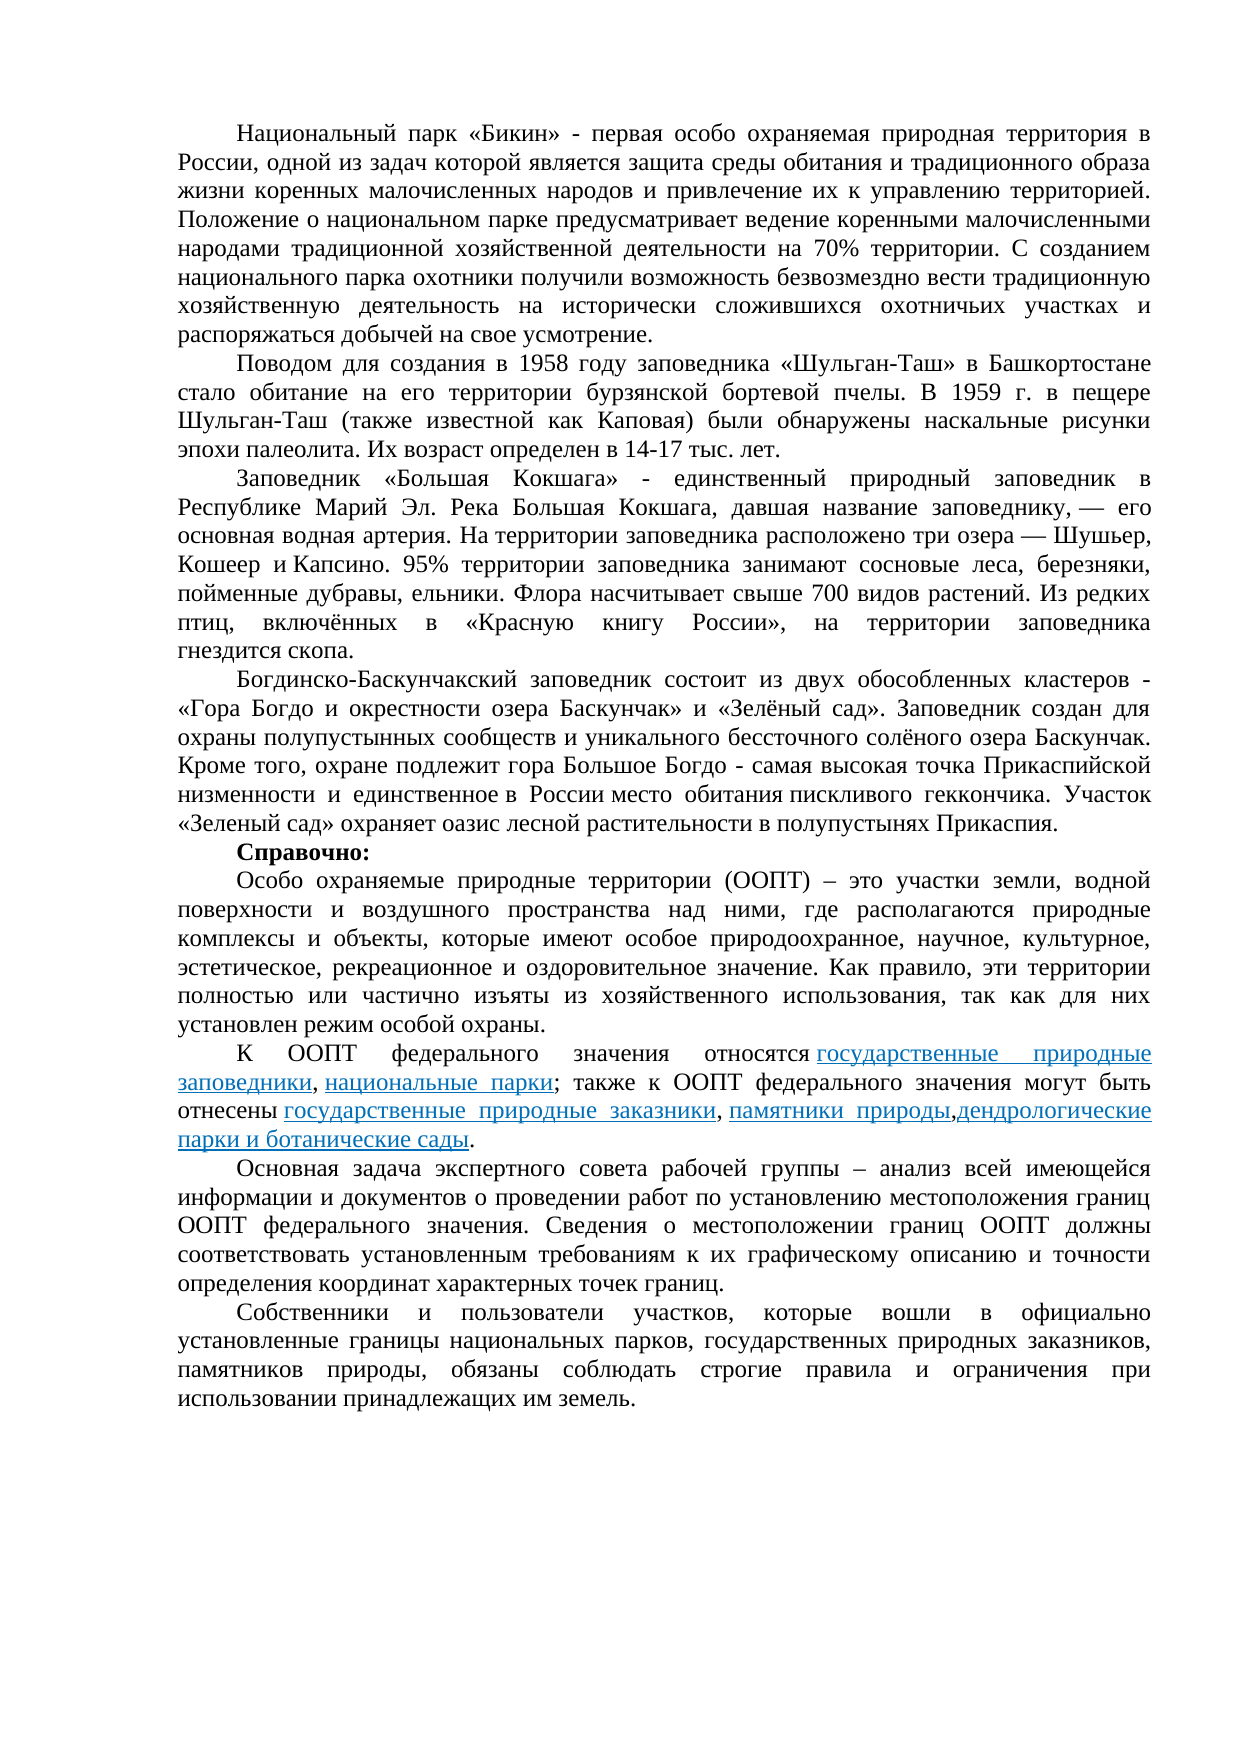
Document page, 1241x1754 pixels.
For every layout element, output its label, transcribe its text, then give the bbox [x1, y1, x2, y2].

text Справочно: [177, 837, 1152, 866]
text Заповедник «Большая Кокшага» - единственный природный заповедник в Республике Марий Эл. Река Большая Кокшага, давшая название заповеднику, — его основная водная артерия. На территории заповедника расположено три озера — Шушьер, Кошеер и Капсино. 95% территории заповедника занимают сосновые леса, березняки, пойменные дубравы, ельники. Флора насчитывает свыше 700 видов растений. Из редких птиц, включённых в «Красную книгу России», на территории заповедника гнездится скопа. [177, 463, 1152, 664]
text К ООПТ федерального значения относятся государственные природные заповедники, национальные парки; также к ООПТ федерального значения могут быть отнесены государственные природные заказники, памятники природы,дендрологические парки и ботанические сады. [177, 1038, 1152, 1153]
text Основная задача экспертного совета рабочей группы – анализ всей имеющейся информации и документов о проведении работ по установлению местоположения границ ООПТ федерального значения. Сведения о местоположении границ ООПТ должны соответствовать установленным требованиям к их графическому описанию и точности определения координат характерных точек границ. [177, 1153, 1152, 1297]
text Собственники и пользователи участков, которые вошли в официально установленные границы национальных парков, государственных природных заказников, памятников природы, обязаны соблюдать строгие правила и ограничения при использовании принадлежащих им земель. [177, 1297, 1152, 1412]
text Поводом для создания в 1958 году заповедника «Шульган-Таш» в Башкортостане стало обитание на его территории бурзянской бортевой пчелы. В 1959 г. в пещере Шульган-Таш (также известной как Каповая) были обнаружены наскальные рисунки эпохи палеолита. Их возраст определен в 14-17 тыс. лет. [177, 348, 1152, 463]
text Особо охраняемые природные территории (ООПТ) – это участки земли, водной поверхности и воздушного пространства над ними, где располагаются природные комплексы и объекты, которые имеют особое природоохранное, научное, культурное, эстетическое, рекреационное и оздоровительное значение. Как правило, эти территории полностью или частично изъяты из хозяйственного использования, так как для них установлен режим особой охраны. [177, 866, 1152, 1038]
text Богдинско-Баскунчакский заповедник состоит из двух обособленных кластеров - «Гора Богдо и окрестности озера Баскунчак» и «Зелёный сад». Заповедник создан для охраны полупустынных сообществ и уникального бессточного солёного озера Баскунчак. Кроме того, охране подлежит гора Большое Богдо - самая высокая точка Прикаспийской низменности и единственное в России место обитания пискливого геккончика. Участок «Зеленый сад» охраняет оазис лесной растительности в полупустынях Прикаспия. [177, 664, 1152, 837]
text Национальный парк «Бикин» - первая особо охраняемая природная территория в России, одной из задач которой является защита среды обитания и традиционного образа жизни коренных малочисленных народов и привлечение их к управлению территорией. Положение о национальном парке предусматривает ведение коренными малочисленными народами традиционной хозяйственной деятельности на 70% территории. С созданием национального парка охотники получили возможность безвозмездно вести традиционную хозяйственную деятельность на исторически сложившихся охотничьих участках и распоряжаться добычей на свое усмотрение. [177, 118, 1152, 348]
